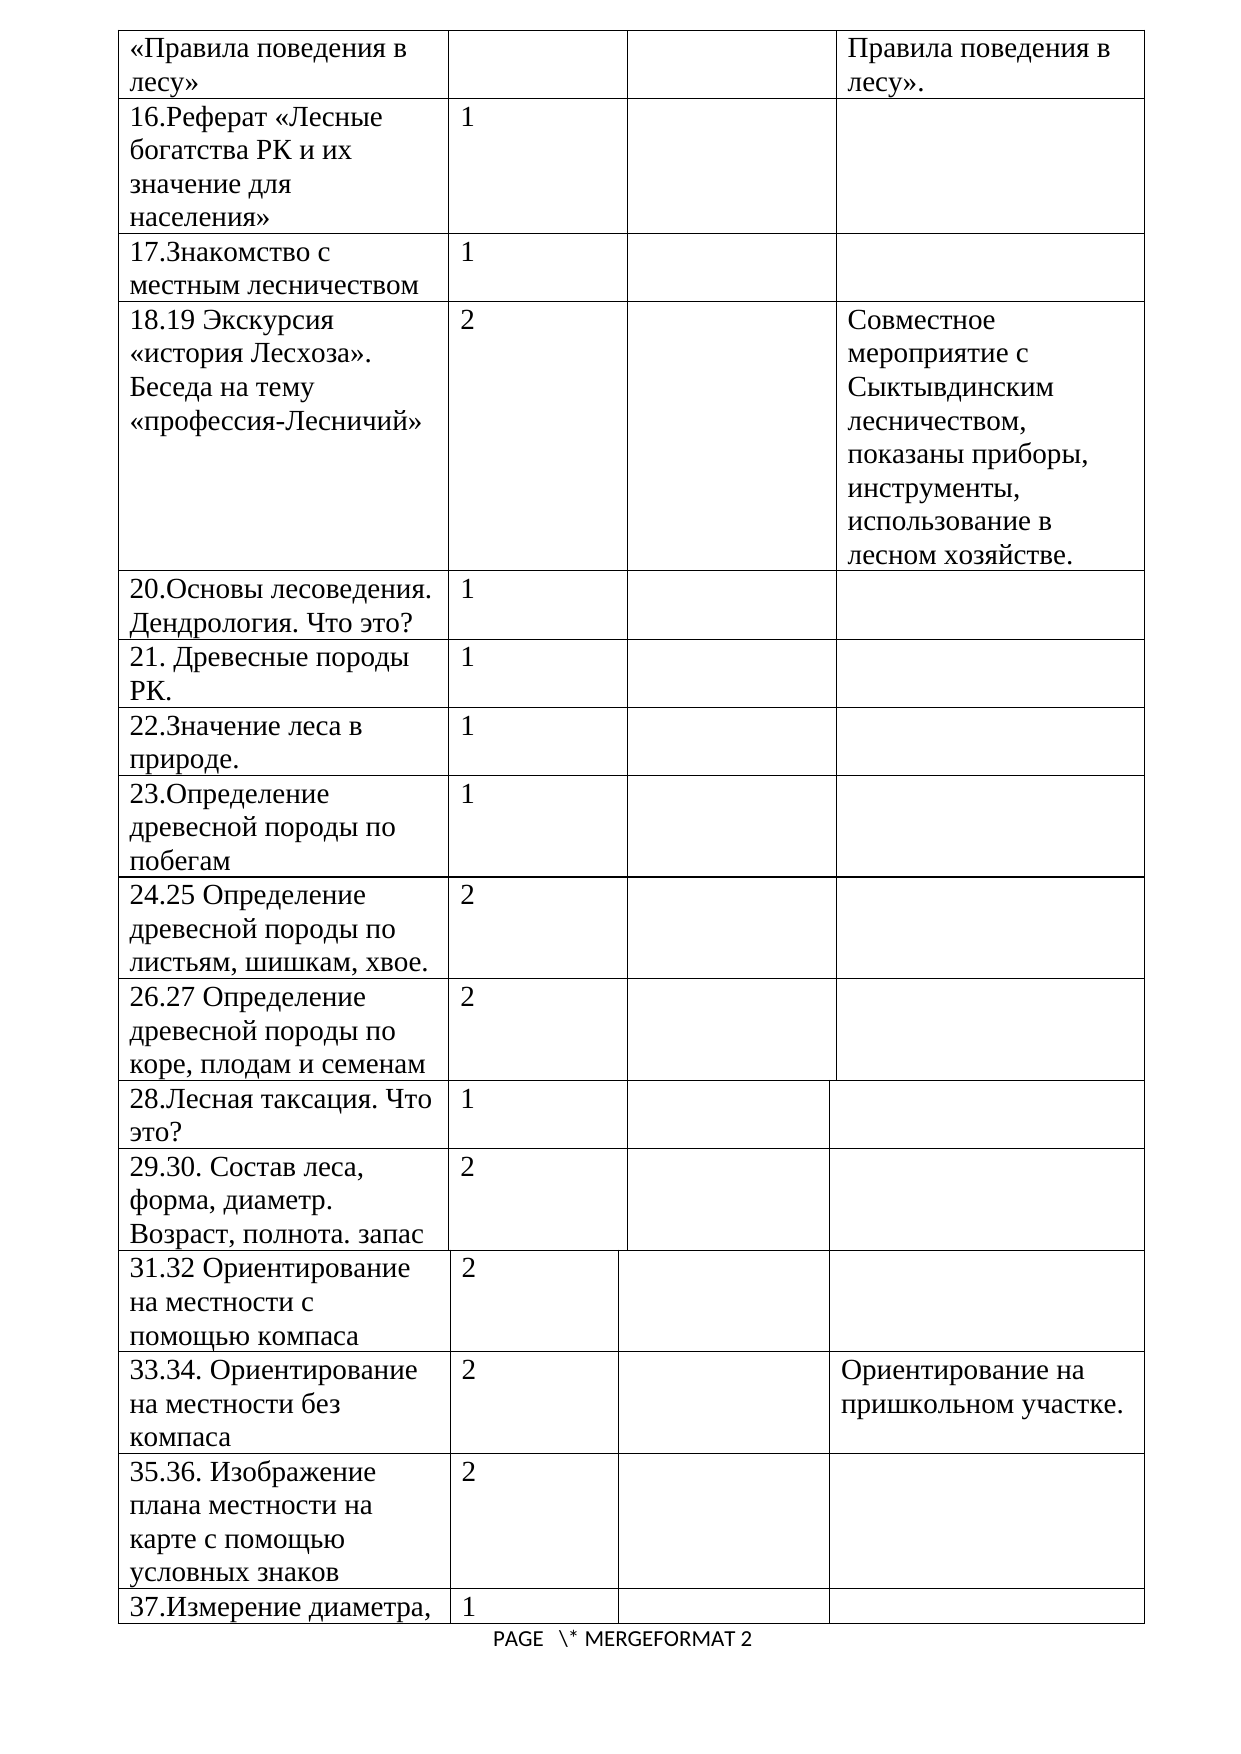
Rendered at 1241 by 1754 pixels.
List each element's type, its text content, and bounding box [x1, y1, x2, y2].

table_cell [830, 1251, 1144, 1351]
table_cell [837, 776, 1144, 876]
table_cell [837, 99, 1144, 233]
table_cell 1 [449, 99, 627, 233]
table_cell 20.Основы лесоведения. Дендрология. Что это? [119, 571, 448, 638]
table_cell 23.Определение древесной породы по побегам [119, 776, 448, 876]
table_cell 16.Реферат «Лесные богатства РК и их значение для населения» [119, 99, 448, 233]
table_cell 26.27 Определение древесной породы по коре, плодам и семенам [119, 979, 448, 1080]
table_cell [830, 1081, 1144, 1148]
table_cell 2 [449, 302, 627, 570]
table_cell [837, 640, 1144, 707]
table_cell 18.19 Экскурсия «история Лесхоза». Беседа на тему «профессия-Лесничий» [119, 302, 448, 570]
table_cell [119, 31, 448, 98]
table_cell [628, 979, 836, 1080]
table_cell 17.Знакомство с местным лесничеством [119, 234, 448, 301]
table_cell [628, 640, 836, 707]
table_cell 1 [449, 571, 627, 638]
table_cell [837, 979, 1144, 1080]
table_cell 2 [451, 1251, 618, 1351]
table_cell [619, 1352, 829, 1453]
table_cell 2 [449, 979, 627, 1080]
table_cell [619, 1589, 829, 1623]
table_cell [830, 1589, 1144, 1623]
table_cell 31.32 Ориентирование на местности с помощью компаса [119, 1251, 450, 1351]
table_cell 1 [449, 1081, 627, 1148]
table_cell 24.25 Определение древесной породы по листьям, шишкам, хвое. [119, 878, 448, 978]
table_cell [628, 31, 836, 98]
table_cell 2 [451, 1454, 618, 1588]
table_cell [830, 1149, 1144, 1249]
table_cell [837, 571, 1144, 638]
table_cell 29.30. Состав леса, форма, диаметр. Возраст, полнота. запас [119, 1149, 448, 1249]
table_cell [837, 234, 1144, 301]
table_cell 21. Древесные породы РК. [119, 640, 448, 707]
table_cell Совместное мероприятие с Сыктывдинским лесничеством, показаны приборы, инструменты, использование в лесном хозяйстве. [837, 302, 1144, 570]
table_cell 1 [449, 776, 627, 876]
table_cell 1 [449, 234, 627, 301]
table_cell [628, 878, 836, 978]
table_cell 1 [449, 640, 627, 707]
table_cell 2 [449, 1149, 627, 1249]
table_cell [830, 1454, 1144, 1588]
table_cell [619, 1454, 829, 1588]
table_cell 1 [449, 31, 627, 98]
table_cell [628, 99, 836, 233]
table_cell [628, 708, 836, 775]
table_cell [837, 31, 1144, 98]
table_cell [628, 302, 836, 570]
table_cell [628, 776, 836, 876]
table_cell [628, 571, 836, 638]
table_cell [837, 708, 1144, 775]
table_cell 22.Значение леса в природе. [119, 708, 448, 775]
table_cell 2 [449, 878, 627, 978]
table_cell [628, 1081, 829, 1148]
table_cell 1 [449, 708, 627, 775]
table_cell [628, 1149, 829, 1249]
table_cell 35.36. Изображение плана местности на карте с помощью условных знаков [119, 1454, 450, 1588]
table_cell 33.34. Ориентирование на местности без компаса [119, 1352, 450, 1453]
table_cell [837, 878, 1144, 978]
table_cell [119, 1589, 450, 1623]
table_cell 28.Лесная таксация. Что это? [119, 1081, 448, 1148]
table_cell 1 [451, 1589, 618, 1623]
table_cell 2 [451, 1352, 618, 1453]
table_cell Ориентирование на пришкольном участке. [830, 1352, 1144, 1453]
table_cell [619, 1251, 829, 1351]
table_cell [628, 234, 836, 301]
